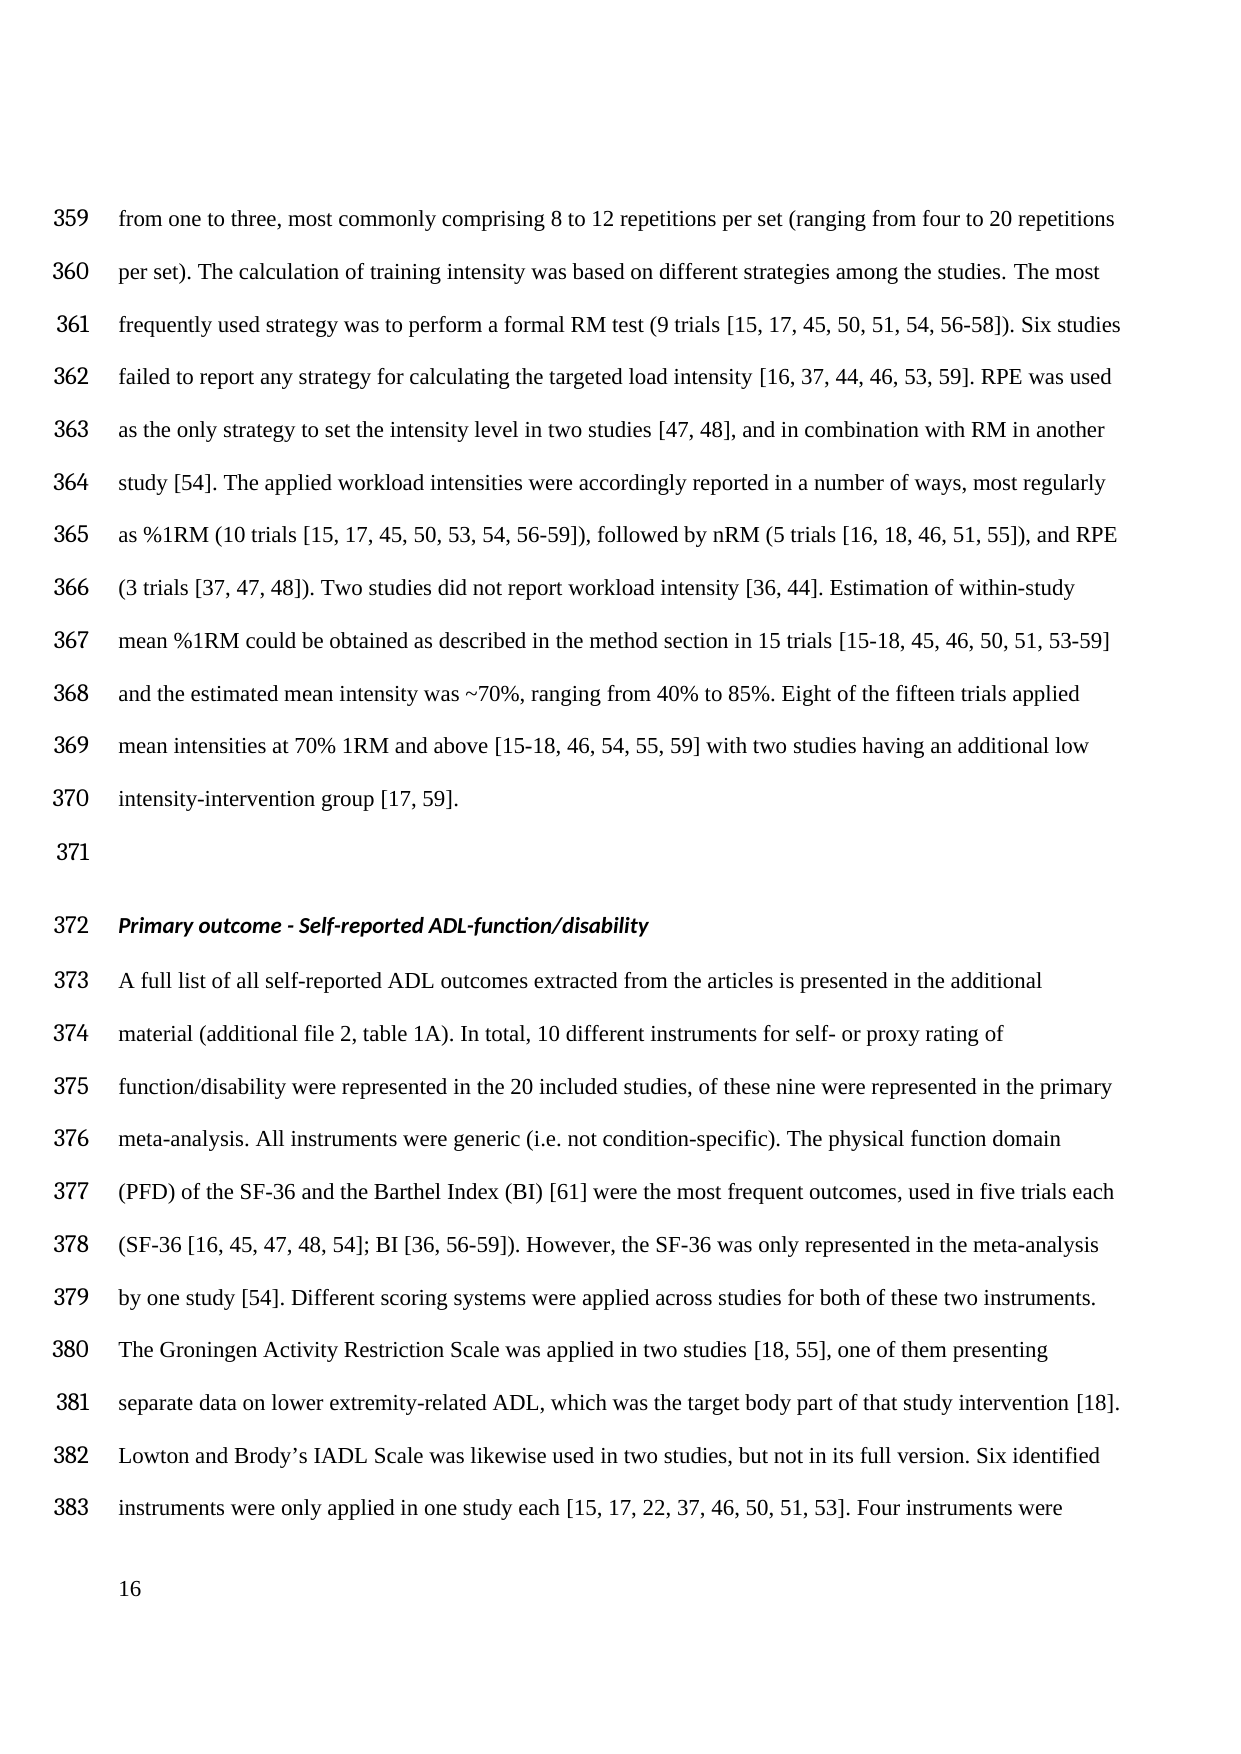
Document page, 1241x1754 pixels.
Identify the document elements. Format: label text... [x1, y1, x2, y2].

subtitle Primary outcome - Self-reported ADL-function/disability [118, 911, 1122, 939]
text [118, 967, 1122, 1521]
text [118, 205, 1122, 811]
